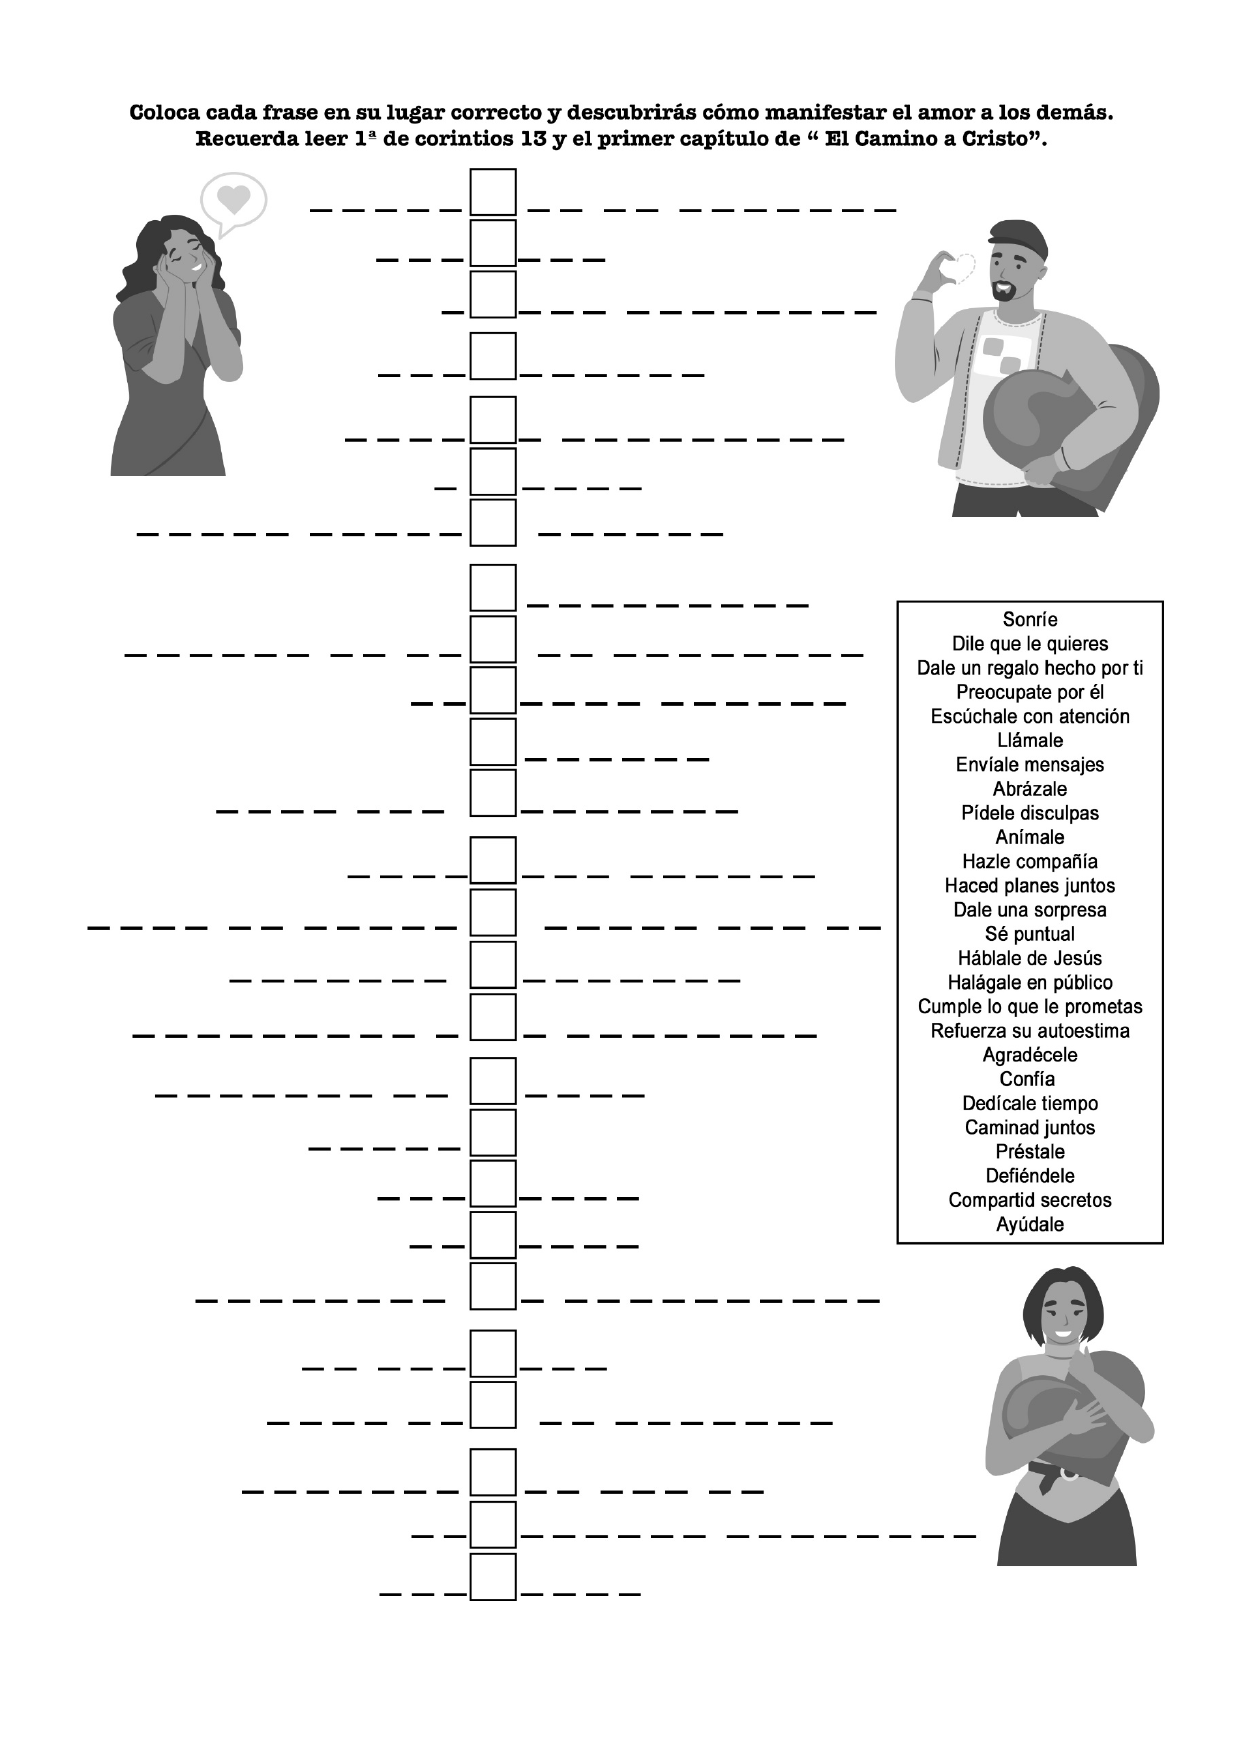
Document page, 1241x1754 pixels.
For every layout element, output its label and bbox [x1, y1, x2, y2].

picture [75, 75, 1166, 1617]
